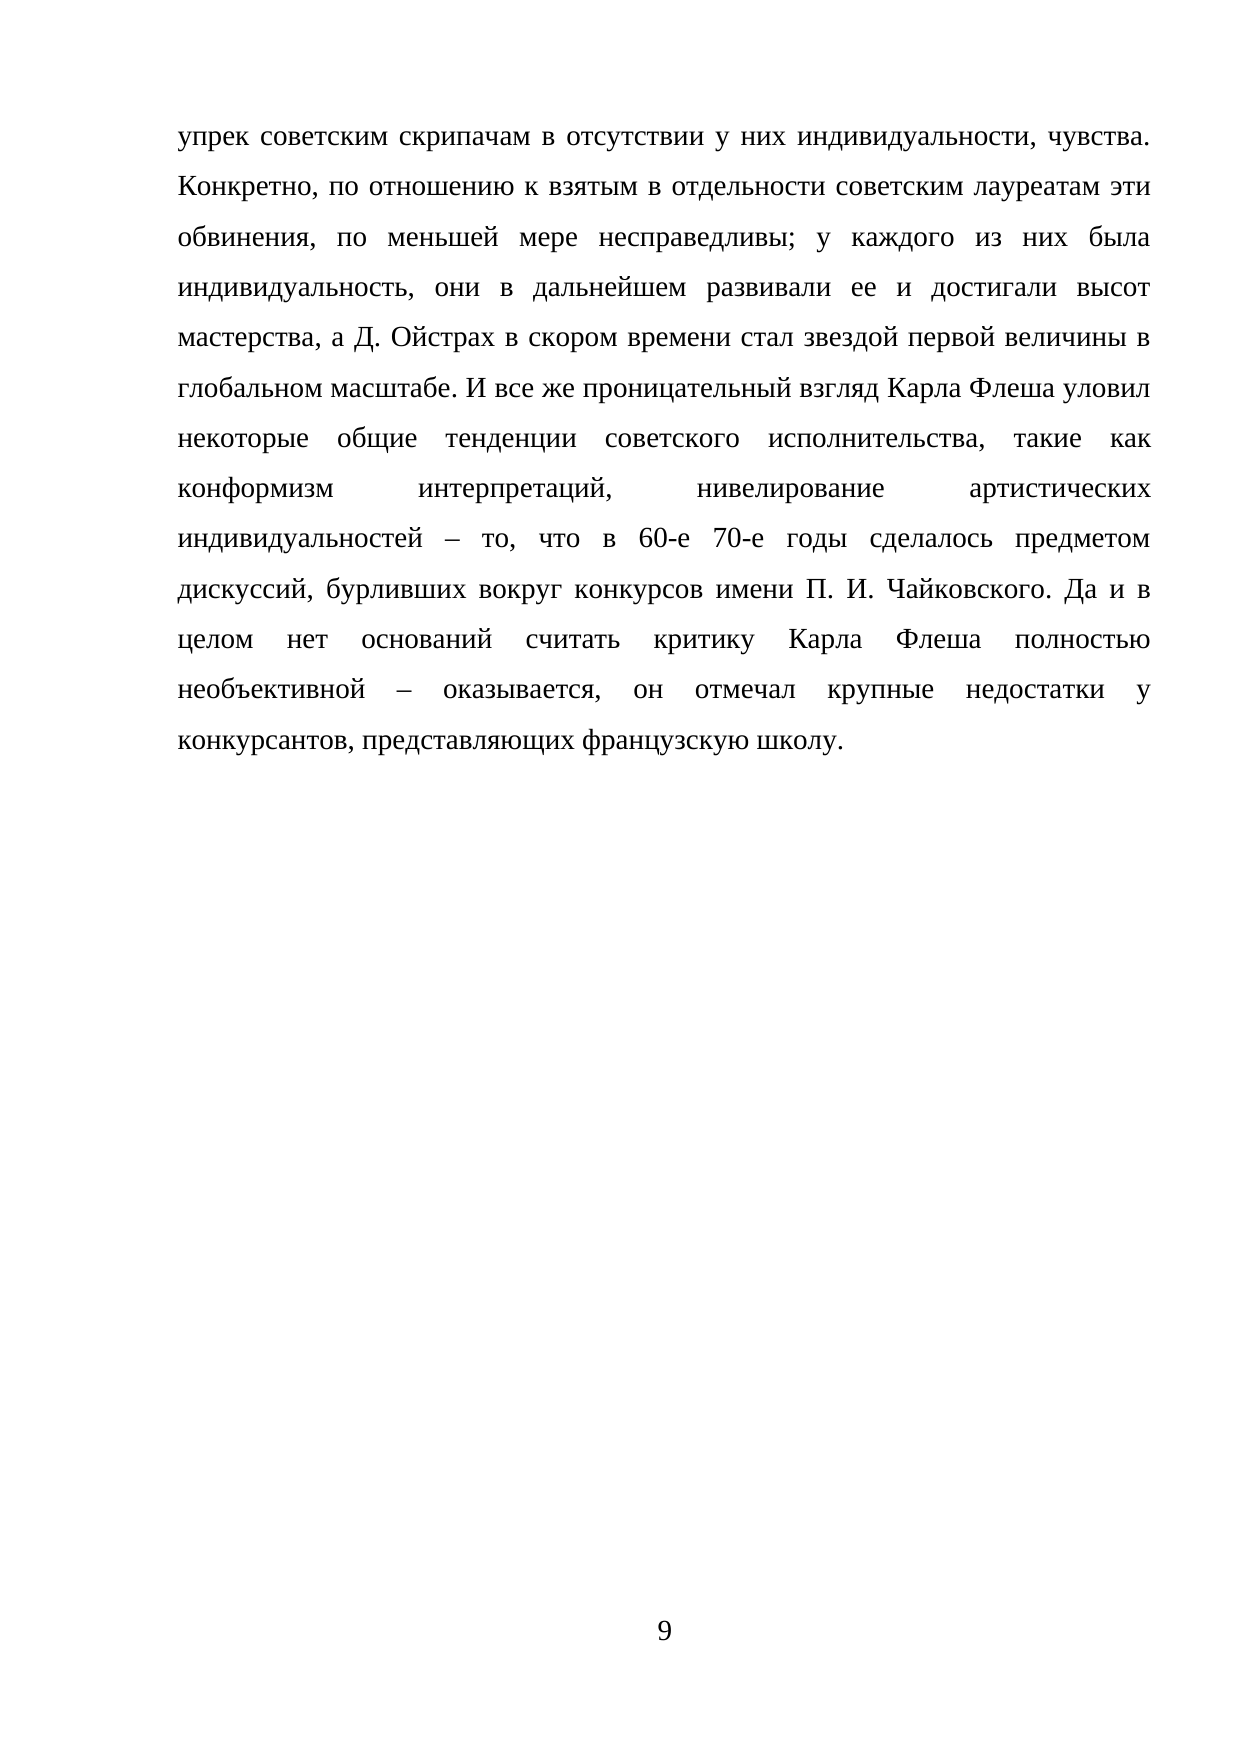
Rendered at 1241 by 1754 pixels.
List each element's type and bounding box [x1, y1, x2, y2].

text [177, 118, 1152, 755]
